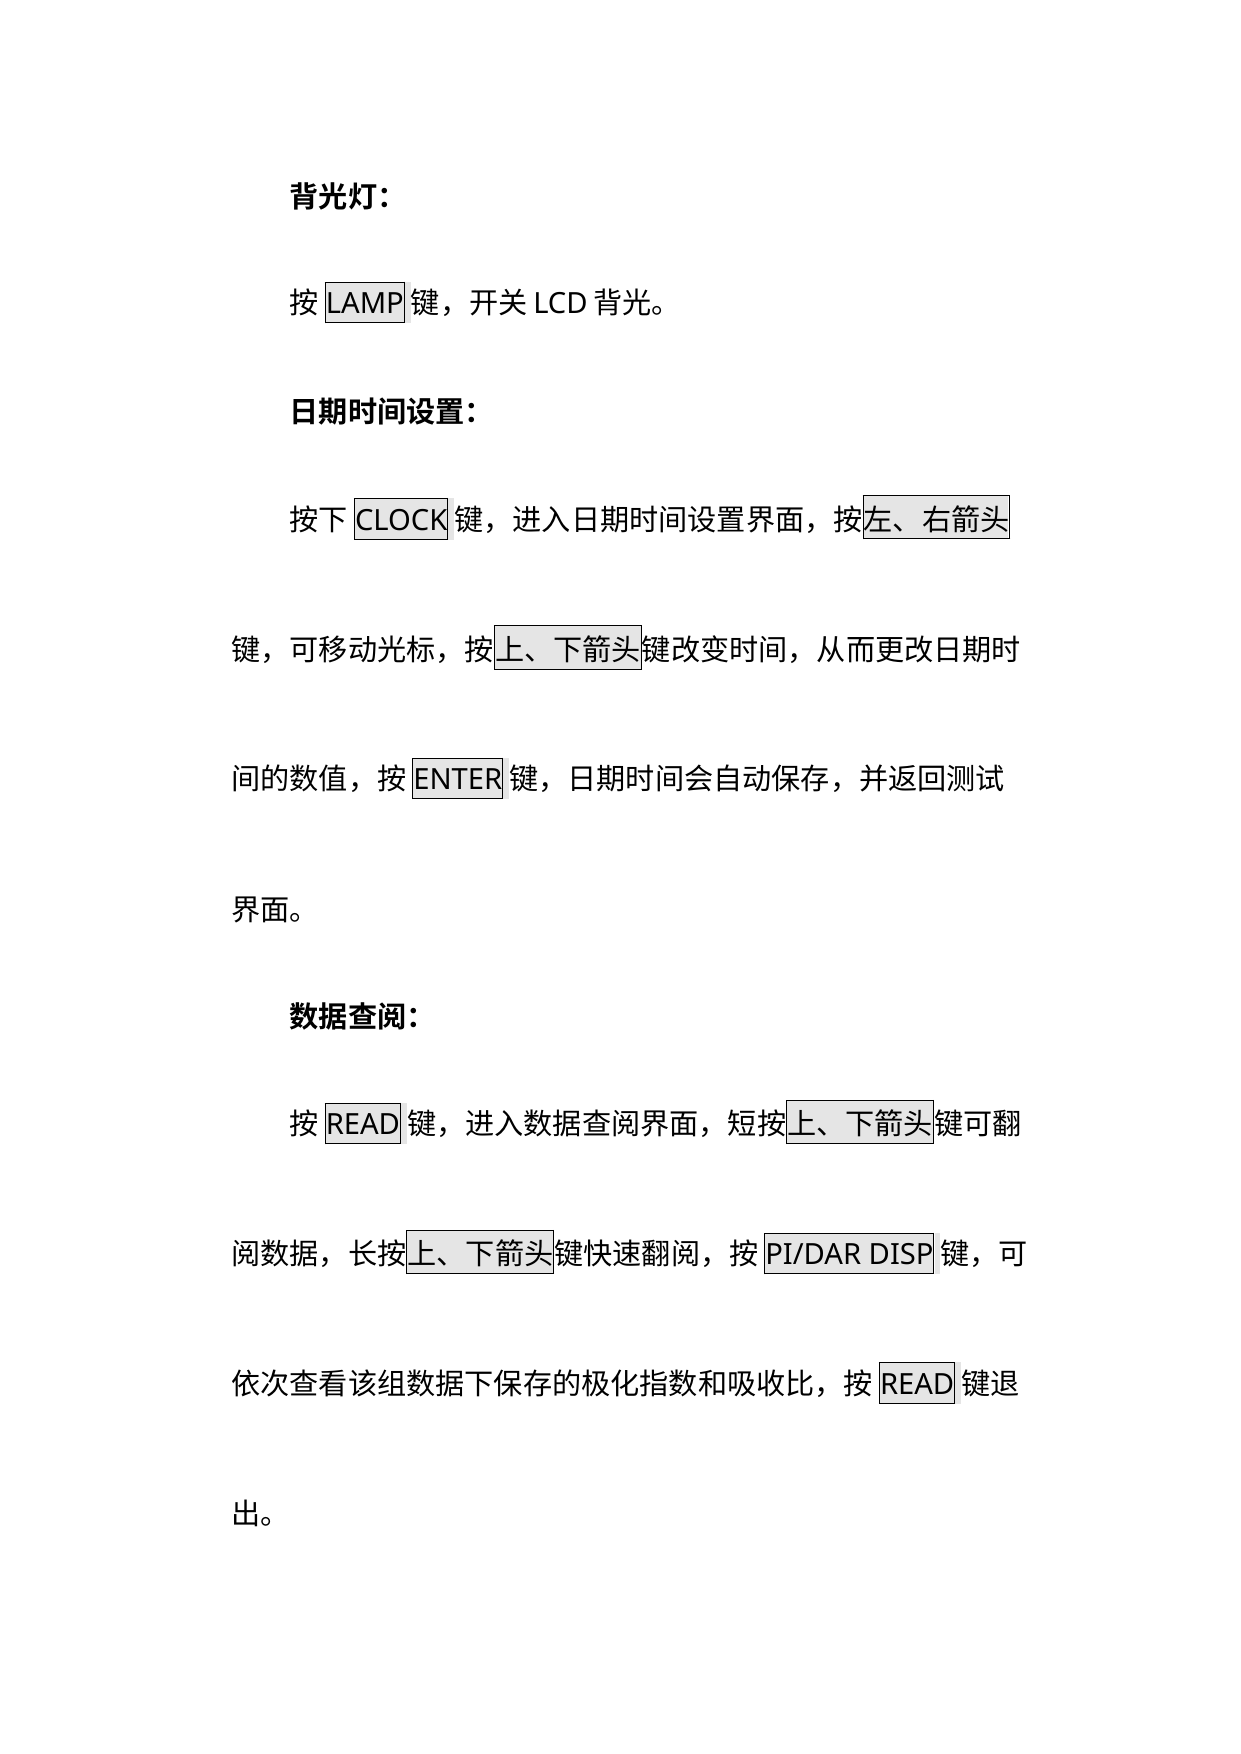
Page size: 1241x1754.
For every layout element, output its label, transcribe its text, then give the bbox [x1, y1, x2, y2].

text 按下CLOCK键，进入日期时间设置界面，按左、右箭头键，可移动光标，按上、下箭头键改变时间，从而更改日期时间的数值，按ENTER键，日期时间会自动保存，并返回测试界面。 [231, 485, 1031, 940]
text 数据查阅： [231, 982, 1031, 1047]
text 按READ键，进入数据查阅界面，短按上、下箭头键可翻阅数据，长按上、下箭头键快速翻阅，按PI/DAR DISP键，可依次查看该组数据下保存的极化指数和吸收比，按READ键退出。 [231, 1089, 1031, 1544]
text 按LAMP键，开关LCD背光。 [231, 269, 1031, 334]
text 背光灯： [231, 162, 1031, 227]
text 日期时间设置： [231, 378, 1031, 443]
